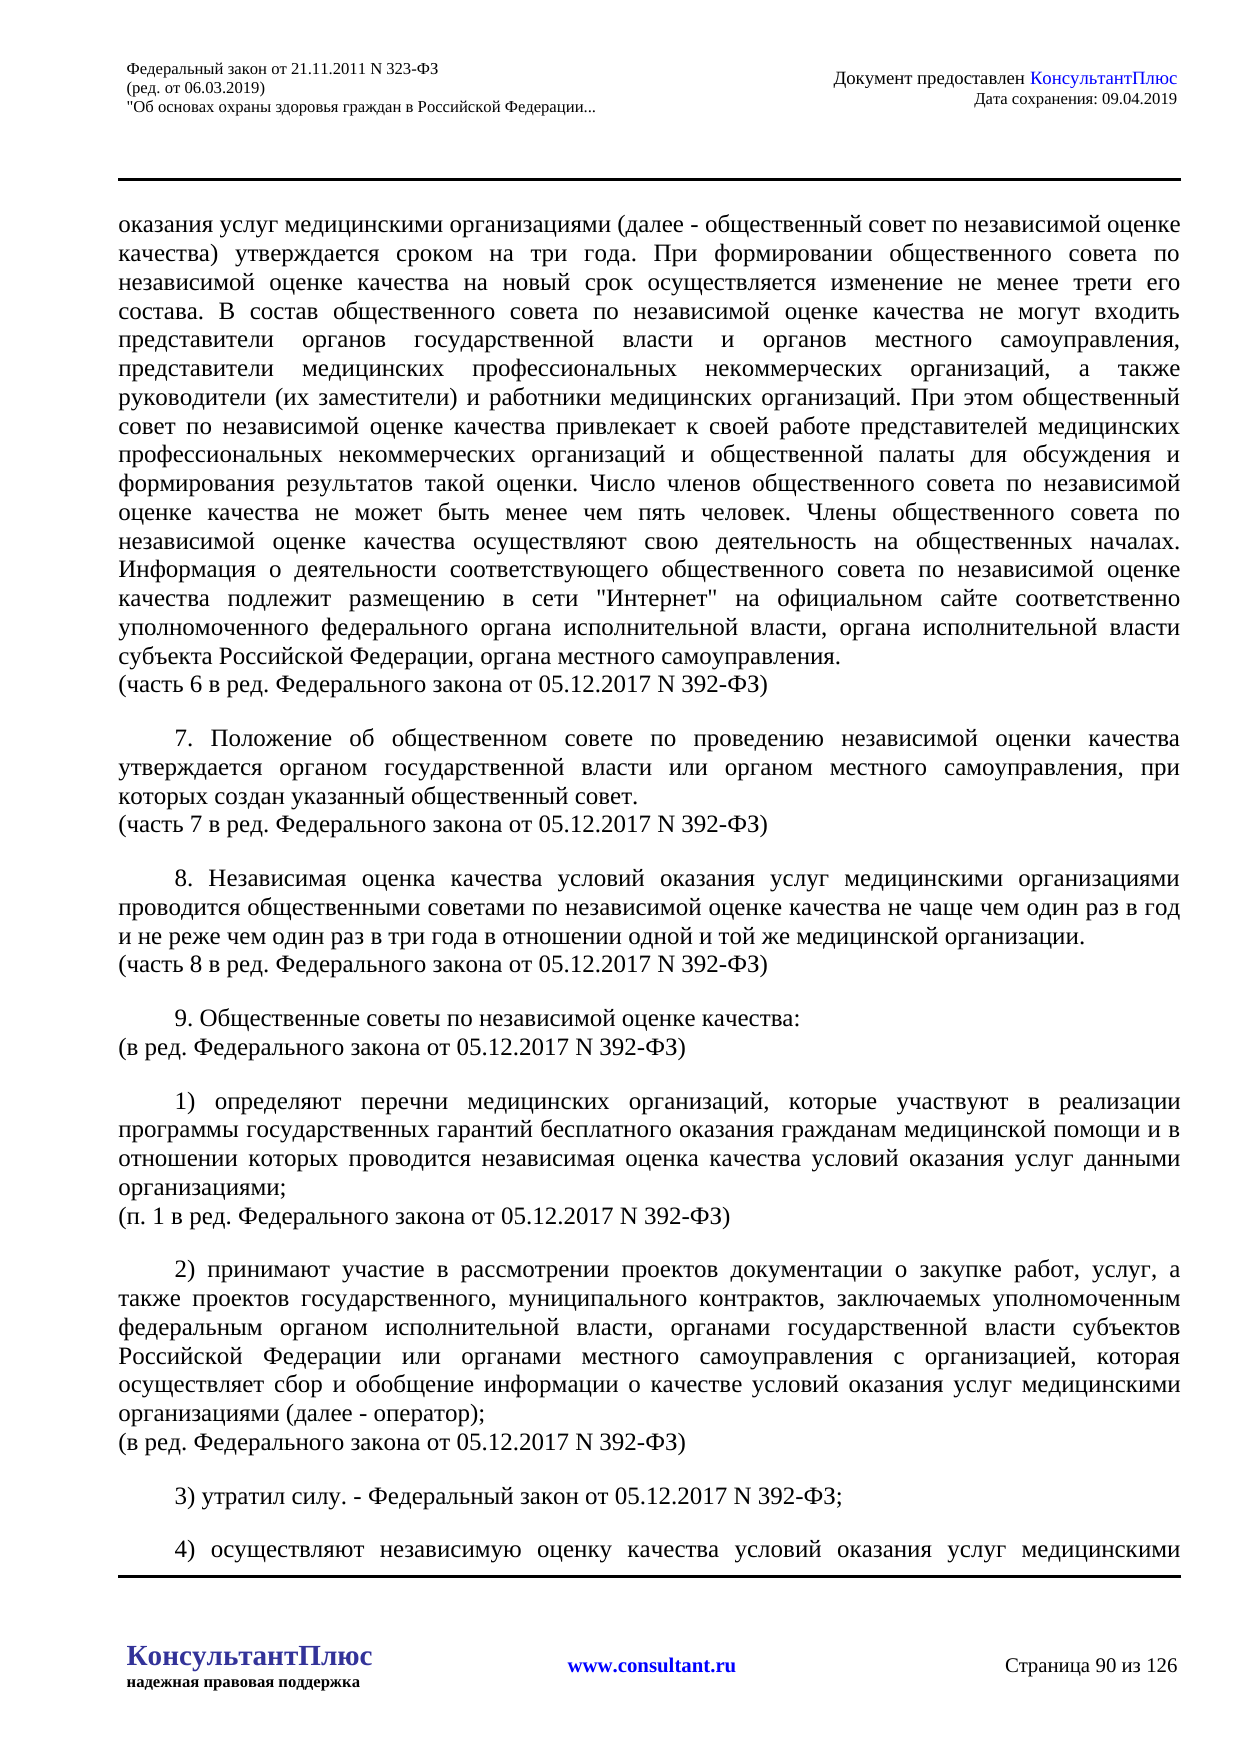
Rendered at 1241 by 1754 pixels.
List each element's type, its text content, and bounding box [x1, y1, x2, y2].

text 3) утратил силу. - Федеральный закон от 05.12.2017 N 392-ФЗ; [118, 1481, 1181, 1509]
text (в ред. Федерального закона от 05.12.2017 N 392-ФЗ) [118, 1032, 1181, 1061]
text (п. 1 в ред. Федерального закона от 05.12.2017 N 392-ФЗ) [118, 1201, 1181, 1229]
text (часть 7 в ред. Федерального закона от 05.12.2017 N 392-ФЗ) [118, 809, 1181, 838]
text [118, 209, 1181, 669]
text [118, 1534, 1181, 1563]
text (часть 6 в ред. Федерального закона от 05.12.2017 N 392-ФЗ) [118, 669, 1181, 698]
text 1) определяют перечни медицинских организаций, которые участвуют в реализации программы государственных гарантий бесплатного оказания гражданам медицинской помощи и в отношении которых проводится независимая оценка качества условий оказания услуг данными организациями; [118, 1086, 1181, 1201]
text 2) принимают участие в рассмотрении проектов документации о закупке работ, услуг, а также проектов государственного, муниципального контрактов, заключаемых уполномоченным федеральным органом исполнительной власти, органами государственной власти субъектов Российской Федерации или органами местного самоуправления с организацией, которая осуществляет сбор и обобщение информации о качестве условий оказания услуг медицинскими организациями (далее - оператор); [118, 1254, 1181, 1427]
text 7. Положение об общественном совете по проведению независимой оценки качества утверждается органом государственной власти или органом местного самоуправления, при которых создан указанный общественный совет. [118, 723, 1181, 809]
text (в ред. Федерального закона от 05.12.2017 N 392-ФЗ) [118, 1427, 1181, 1456]
text 9. Общественные советы по независимой оценке качества: [118, 1003, 1181, 1032]
text (часть 8 в ред. Федерального закона от 05.12.2017 N 392-ФЗ) [118, 949, 1181, 978]
text 8. Независимая оценка качества условий оказания услуг медицинскими организациями проводится общественными советами по независимой оценке качества не чаще чем один раз в год и не реже чем один раз в три года в отношении одной и той же медицинской организации. [118, 863, 1181, 949]
